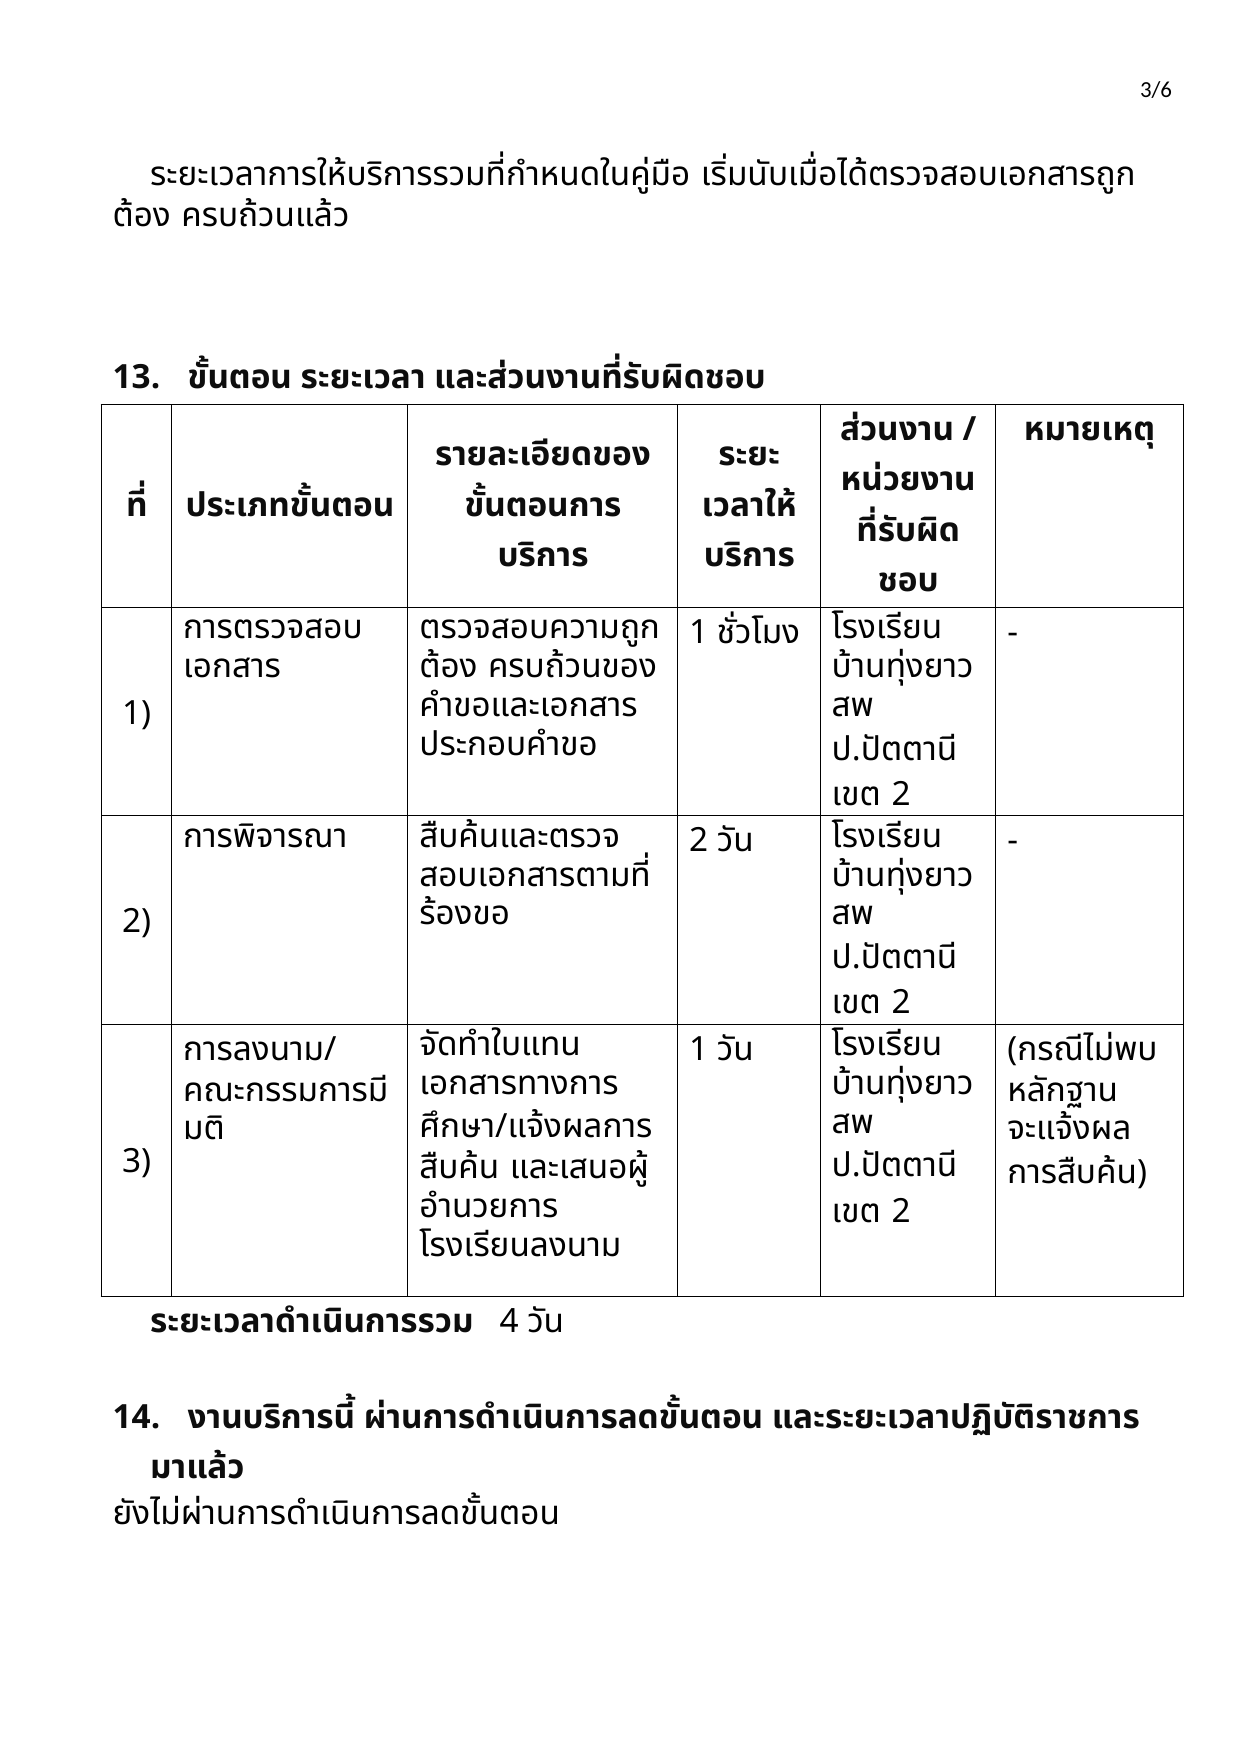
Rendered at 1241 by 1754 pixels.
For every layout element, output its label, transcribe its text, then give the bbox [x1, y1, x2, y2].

table_cell โรงเรียนบ้านทุ่งยาว สพป.ปัตตานี เขต 2 [821, 608, 995, 815]
table_header ที่ [102, 405, 171, 607]
table_header รายละเอียดของขั้นตอนการบริการ [408, 405, 677, 607]
table_cell โรงเรียนบ้านทุ่งยาว สพป.ปัตตานี เขต 2 [821, 1025, 995, 1296]
table_header ส่วนงาน / หน่วยงานที่รับผิดชอบ [821, 405, 995, 607]
table_cell 1) [102, 608, 171, 815]
table_cell 1 วัน [678, 1025, 820, 1296]
table_cell (กรณีไม่พบหลักฐานจะแจ้งผลการสืบค้น) [996, 1025, 1183, 1296]
table_cell สืบค้นและตรวจสอบเอกสารตามที่ร้องขอ [408, 816, 677, 1023]
table_cell 2 วัน [678, 816, 820, 1023]
table_cell การลงนาม/คณะกรรมการมีมติ [172, 1025, 407, 1296]
text ระยะเวลาดำเนินการรวม 4 วัน [150, 1297, 1172, 1347]
table_cell 1 ชั่วโมง [678, 608, 820, 815]
table_cell จัดทำใบแทนเอกสารทางการศึกษา/แจ้งผลการสืบค้น และเสนอผู้อำนวยการโรงเรียนลงนาม [408, 1025, 677, 1296]
list งานบริการนี้ ผ่านการดำเนินการลดขั้นตอน และระยะเวลาปฏิบัติราชการมาแล้ว [112, 1393, 1172, 1494]
table_header ประเภทขั้นตอน [172, 405, 407, 607]
table_header หมายเหตุ [996, 405, 1183, 607]
table_cell - [996, 608, 1183, 815]
table_cell ตรวจสอบความถูกต้อง ครบถ้วนของคำขอและเอกสารประกอบคำขอ [408, 608, 677, 815]
table_cell การพิจารณา [172, 816, 407, 1023]
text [112, 150, 1172, 308]
table_header ระยะเวลาให้บริการ [678, 405, 820, 607]
table_cell - [996, 816, 1183, 1023]
list ขั้นตอน ระยะเวลา และส่วนงานที่รับผิดชอบ [112, 353, 1172, 404]
table_cell การตรวจสอบเอกสาร [172, 608, 407, 815]
text ยังไม่ผ่านการดำเนินการลดขั้นตอน [112, 1494, 1172, 1533]
table_cell 2) [102, 816, 171, 1023]
table_cell โรงเรียนบ้านทุ่งยาว สพป.ปัตตานี เขต 2 [821, 816, 995, 1023]
table_cell 3) [102, 1025, 171, 1296]
